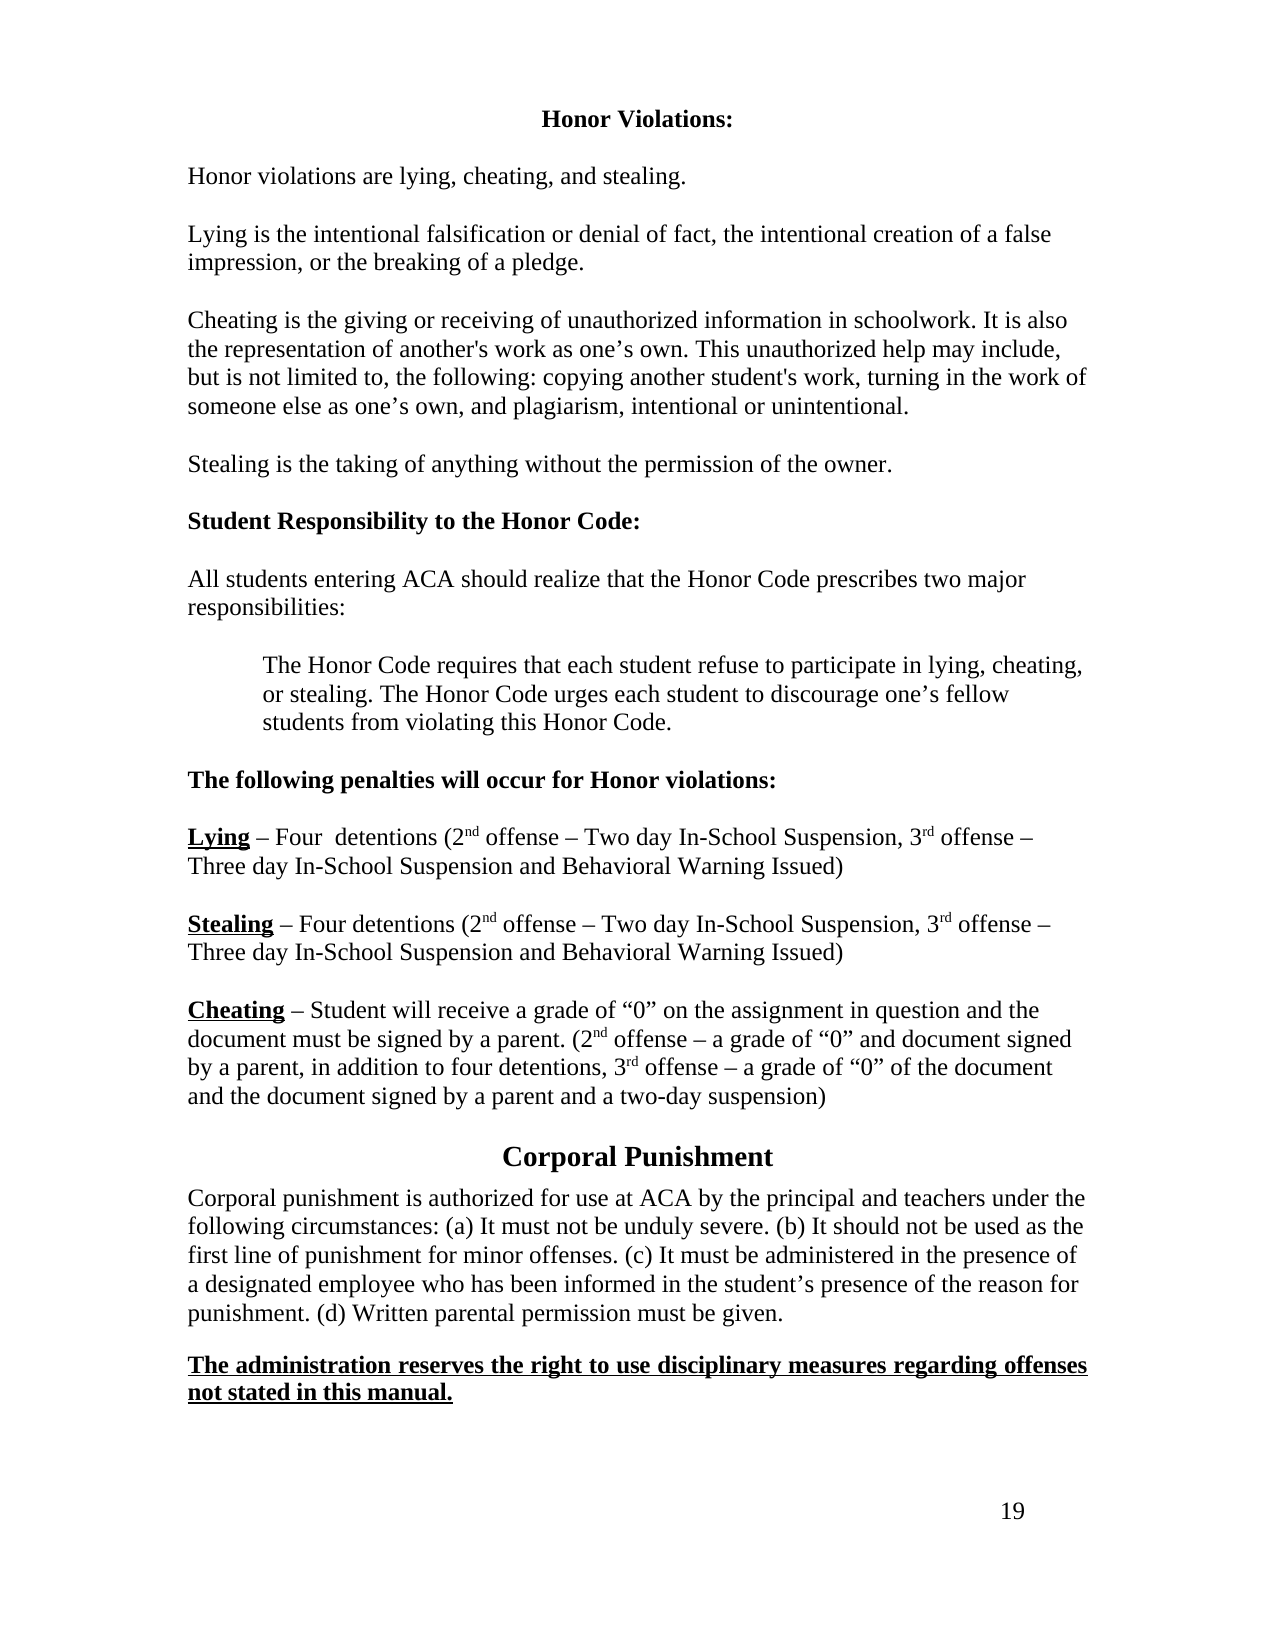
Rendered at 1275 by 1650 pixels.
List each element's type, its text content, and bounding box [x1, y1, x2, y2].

text responsibilities: [187, 592, 1087, 621]
text Honor violations are lying, cheating, and stealing. [187, 161, 1087, 190]
text Stealing – Four detentions (2nd offense – Two day In-School Suspension, 3rd offense – Three day In-School Suspension and Behavioral Warning Issued) [187, 909, 1087, 966]
text Stealing is the taking of anything without the permission of the owner. [187, 449, 1087, 477]
text Corporal Punishment [187, 1139, 1087, 1172]
text Cheating – Student will receive a grade of “0” on the assignment in question and the document must be signed by a parent. (2nd offense – a grade of “0” and document signed by a parent, in addition to four detentions, 3rd offense – a grade of “0” of the document and the document signed by a parent and a two-day suspension) [187, 995, 1087, 1110]
text the representation of another's work as one’s own. This unauthorized help may include, but is not limited to, the following: copying another student's work, turning in the work of someone else as one’s own, and plagiarism, intentional or unintentional. [187, 334, 1087, 420]
text Lying – Four detentions (2nd offense – Two day In-School Suspension, 3rd offense – Three day In-School Suspension and Behavioral Warning Issued) [187, 822, 1087, 880]
text The administration reserves the right to use disciplinary measures regarding offenses not stated in this manual. [187, 1351, 1087, 1375]
text Corporal punishment is authorized for use at ACA by the principal and teachers under the following circumstances: (a) It must not be unduly severe. (b) It should not be used as the first line of punishment for minor offenses. (c) It must be administered in the presence of a designated employee who has been informed in the student’s presence of the reason for punishment. (d) Written parental permission must be given. [187, 1183, 1087, 1326]
text The administration reserves the right to use disciplinary measures regarding offenses not stated in this manual. [187, 1376, 1087, 1406]
text Lying is the intentional falsification or denial of fact, the intentional creation of a false [187, 219, 1087, 247]
text The Honor Code requires that each student refuse to participate in lying, cheating, or stealing. The Honor Code urges each student to discourage one’s fellow students from violating this Honor Code. [262, 650, 1087, 736]
text The following penalties will occur for Honor violations: [187, 765, 1087, 794]
text Cheating is the giving or receiving of unauthorized information in schoolwork. It is also [187, 305, 1087, 334]
text All students entering ACA should realize that the Honor Code prescribes two major [187, 564, 1087, 592]
text 19 [187, 1496, 1087, 1524]
text impression, or the breaking of a pledge. [187, 247, 1087, 276]
text Student Responsibility to the Honor Code: [187, 506, 1087, 535]
text Honor Violations: [187, 104, 1087, 132]
